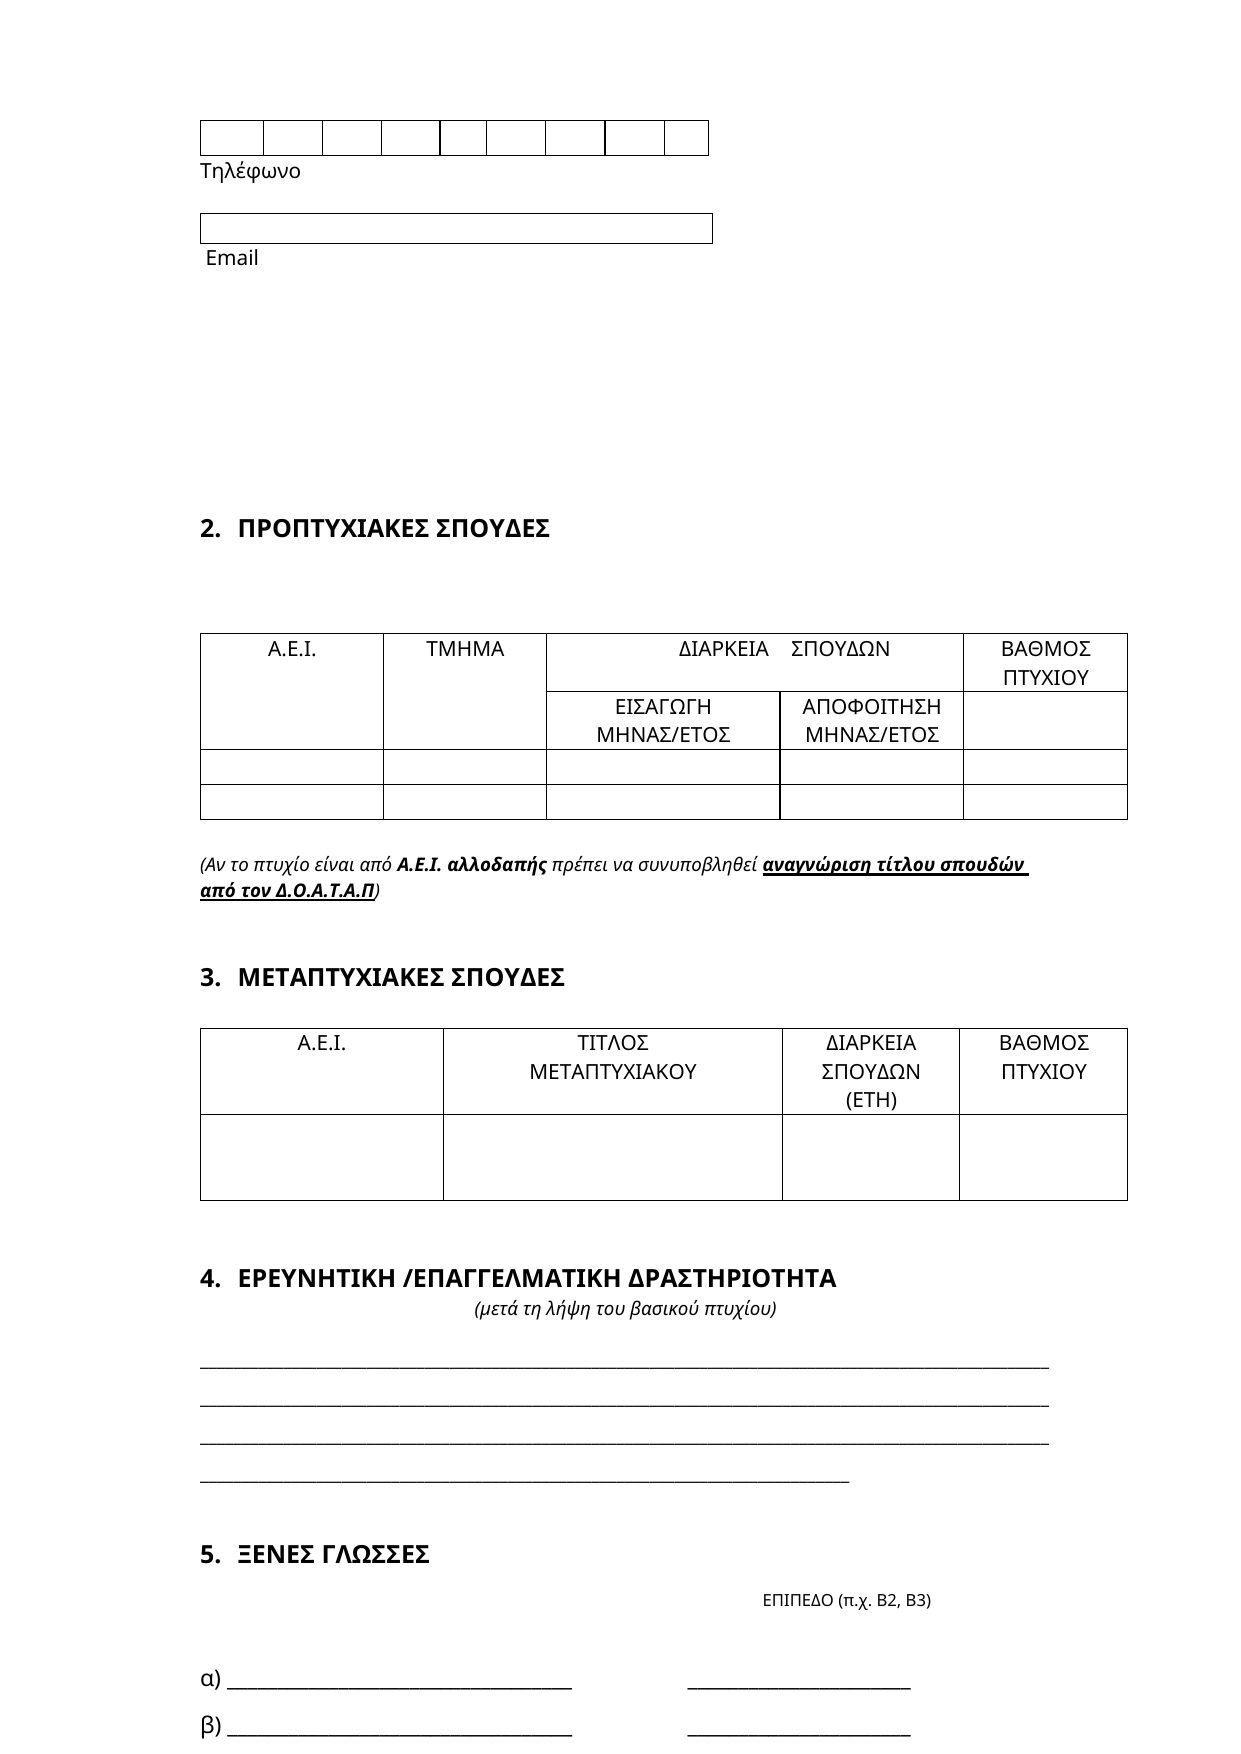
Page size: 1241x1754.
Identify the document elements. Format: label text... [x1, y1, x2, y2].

text ________________________________________________________________________________________________________________________________________________________________________________________________________________________________________________________________________________________________________________________________________________________________________________________________ [200, 1346, 1053, 1486]
table_cell [444, 1115, 782, 1200]
table_header ΒΑΘΜΟΣ ΠΤΥΧΙΟΥ [964, 634, 1127, 691]
table_header [382, 121, 439, 155]
list ΕΡΕΥΝΗΤΙΚΗ /ΕΠΑΓΓΕΛΜΑΤΙΚΗ ΔΡΑΣΤΗΡΙΟΤΗΤΑ [200, 1261, 1053, 1295]
table_cell [384, 750, 546, 784]
table_header [441, 121, 486, 155]
table_header ΔΙΑΡΚΕΙΑ [547, 634, 780, 691]
table_cell ΕΙΣΑΓΩΓΗ ΜΗΝΑΣ/ΕΤΟΣ [547, 692, 779, 749]
table_header Α.Ε.Ι. [201, 1029, 443, 1114]
table_header ΣΠΟΥΔΩΝ [780, 634, 963, 691]
table_cell [201, 785, 383, 819]
text (μετά τη λήψη του βασικού πτυχίου) [200, 1295, 1053, 1321]
table_cell ΑΠΟΦΟΙΤΗΣΗ ΜΗΝΑΣ/ΕΤΟΣ [781, 692, 963, 749]
table_cell [547, 750, 779, 784]
table_header ΤΙΤΛΟΣ ΜΕΤΑΠΤΥΧΙΑΚΟΥ [444, 1029, 782, 1114]
table_header [201, 214, 712, 242]
table_header [323, 121, 381, 155]
text α) __________________________________ ______________________ [200, 1662, 1053, 1694]
text Email [200, 243, 1053, 272]
list ΞΕΝΕΣ ΓΛΩΣΣΕΣ [200, 1537, 1053, 1571]
text ΕΠΙΠΕΔΟ (π.χ. Β2, Β3) [687, 1588, 1053, 1611]
table_header ΤΜΗΜΑ [384, 634, 546, 749]
list ΠΡΟΠΤΥΧΙΑΚΕΣ ΣΠΟΥΔΕΣ [200, 511, 1053, 545]
table_header [264, 121, 322, 155]
table_cell [783, 1115, 959, 1200]
table_header [606, 121, 664, 155]
text β) __________________________________ ______________________ [200, 1709, 1053, 1741]
table_header ΔΙΑΡΚΕΙΑ ΣΠΟΥΔΩΝ (ΕΤΗ) [783, 1029, 959, 1114]
table_cell [201, 750, 383, 784]
table_cell [960, 1115, 1127, 1200]
table_cell [384, 785, 546, 819]
text (Αν το πτυχίο είναι από Α.Ε.Ι. αλλοδαπής πρέπει να συνυποβληθεί αναγνώριση τίτλου σπουδών από τον Δ.Ο.Α.Τ.Α.Π) [200, 851, 1053, 902]
table_cell [201, 1115, 443, 1200]
text Τηλέφωνο [200, 156, 1053, 184]
table_header [546, 121, 604, 155]
table_header [201, 121, 263, 155]
table_header [487, 121, 545, 155]
table_cell [964, 750, 1127, 784]
table_header ΒΑΘΜΟΣ ΠΤΥΧΙΟΥ [960, 1029, 1127, 1114]
table_cell [547, 785, 779, 819]
list ΜΕΤΑΠΤΥΧΙΑΚΕΣ ΣΠΟΥΔΕΣ [200, 959, 1053, 993]
table_cell [964, 785, 1127, 819]
table_cell [781, 750, 963, 784]
table_cell [781, 785, 963, 819]
table_cell [964, 692, 1127, 749]
table_header [665, 121, 708, 155]
table_header Α.Ε.Ι. [201, 634, 383, 749]
